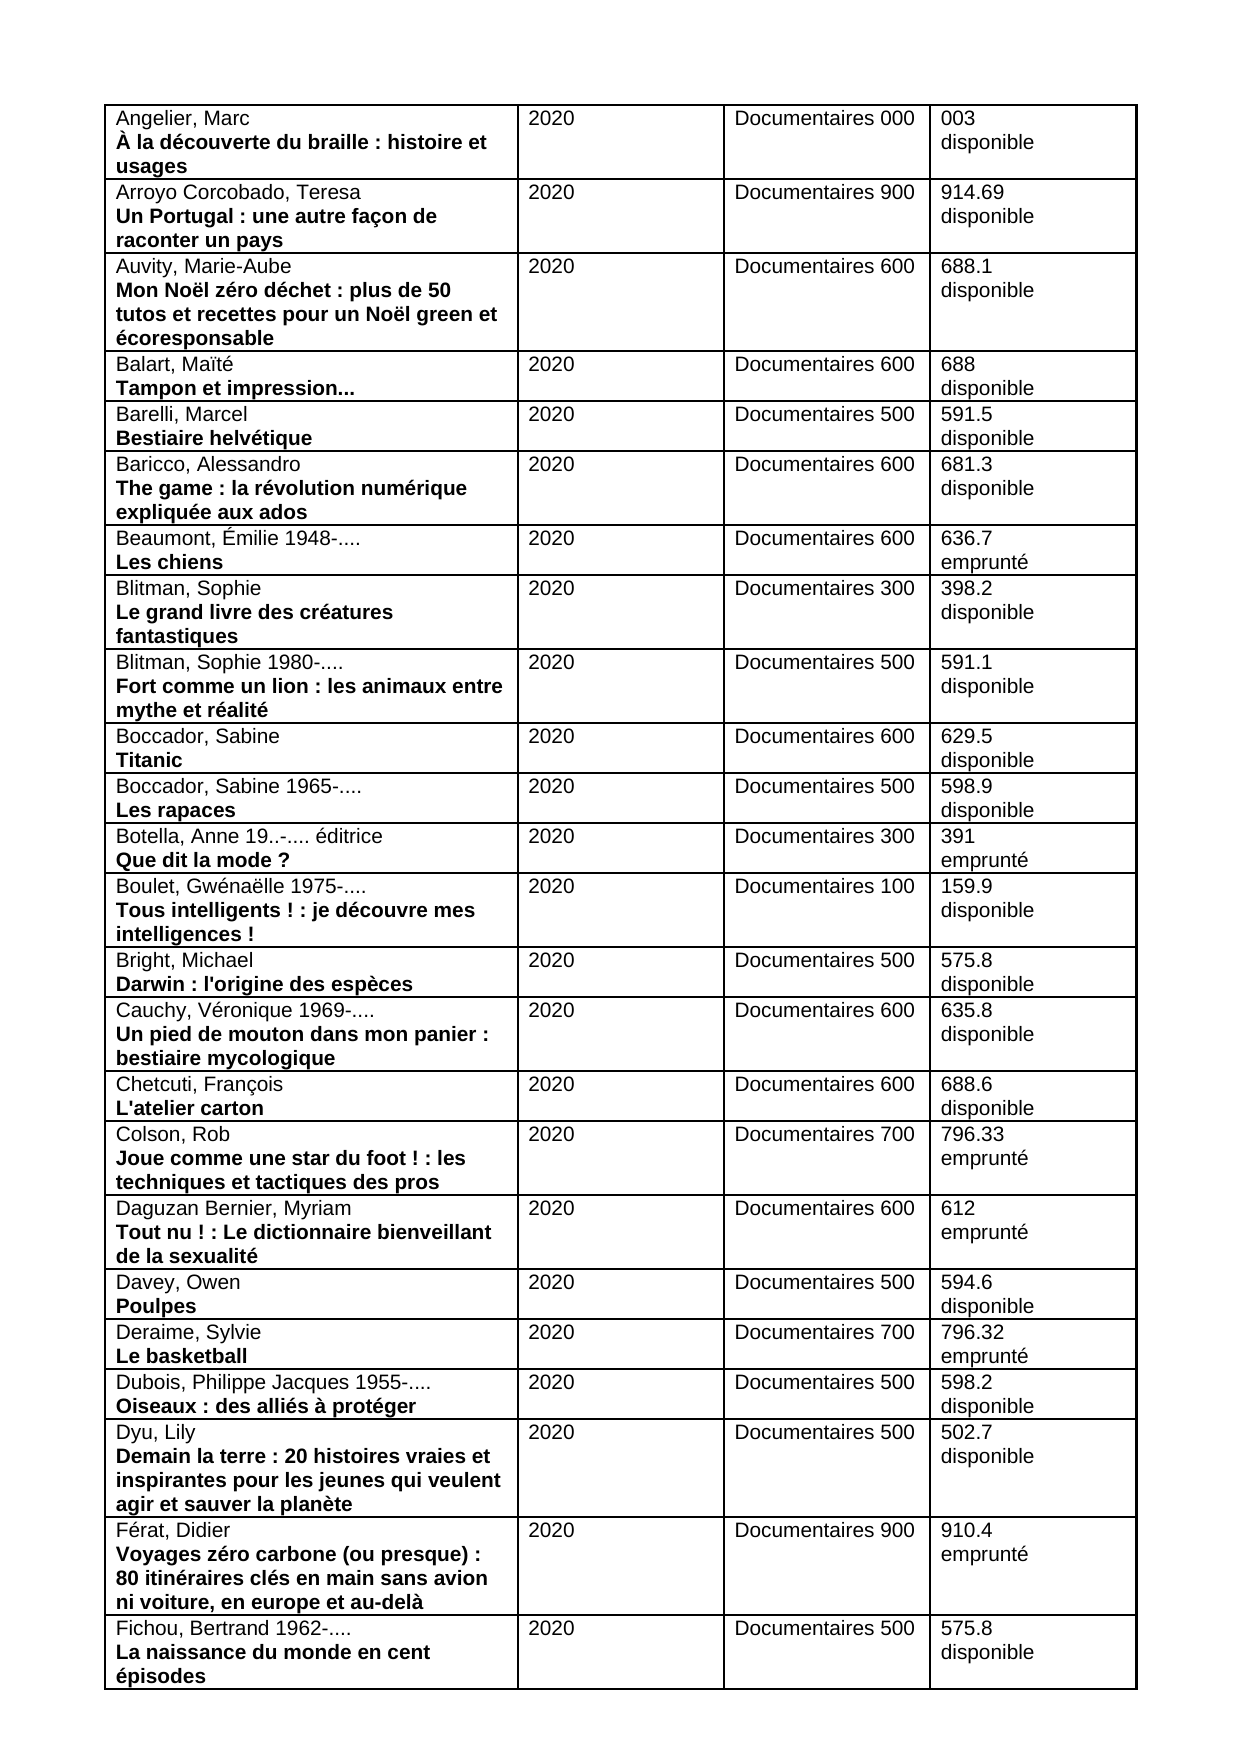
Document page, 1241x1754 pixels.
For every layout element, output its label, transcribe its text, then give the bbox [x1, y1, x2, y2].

table_cell Documentaires 500 [725, 1616, 929, 1687]
table_cell Dyu, Lily Demain la terre : 20 histoires vraies et inspirantes pour les jeunes qui veulent agir et sauver la planète [106, 1420, 517, 1516]
table_cell Documentaires 500 [725, 1270, 929, 1318]
table_cell 591.5 disponible [931, 402, 1135, 450]
table_cell Boccador, Sabine 1965-.... Les rapaces [106, 774, 517, 822]
table_cell 398.2 disponible [931, 576, 1135, 648]
table_cell Documentaires 600 [725, 998, 929, 1070]
table_cell Cauchy, Véronique 1969-.... Un pied de mouton dans mon panier : bestiaire mycologique [106, 998, 517, 1070]
table_cell Documentaires 500 [725, 650, 929, 722]
table_cell 910.4 emprunté [931, 1518, 1135, 1613]
table_cell Chetcuti, François L'atelier carton [106, 1072, 517, 1120]
table_cell Documentaires 500 [725, 774, 929, 822]
table_cell 2020 [519, 352, 723, 400]
table_cell Blitman, Sophie 1980-.... Fort comme un lion : les animaux entre mythe et réalité [106, 650, 517, 722]
table_cell 681.3 disponible [931, 452, 1135, 524]
table_cell 2020 [519, 1196, 723, 1268]
table_cell 575.8 disponible [931, 1616, 1135, 1687]
table_cell 629.5 disponible [931, 724, 1135, 772]
table_cell 2020 [519, 1122, 723, 1194]
table_cell 914.69 disponible [931, 180, 1135, 252]
table_cell 2020 [519, 1320, 723, 1368]
table_cell 688 disponible [931, 352, 1135, 400]
table_cell 575.8 disponible [931, 948, 1135, 996]
table_cell Barelli, Marcel Bestiaire helvétique [106, 402, 517, 450]
table_cell Documentaires 600 [725, 1072, 929, 1120]
table_cell Bright, Michael Darwin : l'origine des espèces [106, 948, 517, 996]
table_cell 2020 [519, 180, 723, 252]
table_cell 636.7 emprunté [931, 526, 1135, 574]
table_cell Angelier, Marc À la découverte du braille : histoire et usages [106, 106, 517, 178]
table_cell Boulet, Gwénaëlle 1975-.... Tous intelligents ! : je découvre mes intelligences ! [106, 874, 517, 946]
table_cell Deraime, Sylvie Le basketball [106, 1320, 517, 1368]
table_cell Documentaires 300 [725, 576, 929, 648]
table_cell Balart, Maïté Tampon et impression... [106, 352, 517, 400]
table_cell Beaumont, Émilie 1948-.... Les chiens [106, 526, 517, 574]
table_cell 2020 [519, 452, 723, 524]
table_cell Davey, Owen Poulpes [106, 1270, 517, 1318]
table_cell Documentaires 500 [725, 1420, 929, 1516]
table_cell Documentaires 600 [725, 1196, 929, 1268]
table_cell Documentaires 300 [725, 824, 929, 872]
table_cell 2020 [519, 526, 723, 574]
table_cell 2020 [519, 824, 723, 872]
table_cell Auvity, Marie-Aube Mon Noël zéro déchet : plus de 50 tutos et recettes pour un Noël green et écoresponsable [106, 254, 517, 350]
table_cell Documentaires 600 [725, 452, 929, 524]
table_cell Boccador, Sabine Titanic [106, 724, 517, 772]
table_cell Daguzan Bernier, Myriam Tout nu ! : Le dictionnaire bienveillant de la sexualité [106, 1196, 517, 1268]
table_cell Documentaires 900 [725, 180, 929, 252]
table_cell Botella, Anne 19..-.... éditrice Que dit la mode ? [106, 824, 517, 872]
table_cell Dubois, Philippe Jacques 1955-.... Oiseaux : des alliés à protéger [106, 1370, 517, 1418]
table_cell Documentaires 700 [725, 1320, 929, 1368]
table_cell 2020 [519, 1072, 723, 1120]
table_cell 591.1 disponible [931, 650, 1135, 722]
table_cell Documentaires 100 [725, 874, 929, 946]
table_cell 159.9 disponible [931, 874, 1135, 946]
table_cell Documentaires 600 [725, 526, 929, 574]
table_cell 2020 [519, 254, 723, 350]
table_cell 2020 [519, 1616, 723, 1687]
table_cell Documentaires 900 [725, 1518, 929, 1613]
table_cell 2020 [519, 106, 723, 178]
table_cell Fichou, Bertrand 1962-.... La naissance du monde en cent épisodes [106, 1616, 517, 1687]
table_cell Documentaires 600 [725, 352, 929, 400]
table_cell Documentaires 600 [725, 254, 929, 350]
table_cell 688.1 disponible [931, 254, 1135, 350]
table_cell 003 disponible [931, 106, 1135, 178]
table_cell Documentaires 500 [725, 1370, 929, 1418]
table_cell Arroyo Corcobado, Teresa Un Portugal : une autre façon de raconter un pays [106, 180, 517, 252]
table_cell Documentaires 500 [725, 948, 929, 996]
table_cell Blitman, Sophie Le grand livre des créatures fantastiques [106, 576, 517, 648]
table_cell Férat, Didier Voyages zéro carbone (ou presque) : 80 itinéraires clés en main sans avion ni voiture, en europe et au-delà [106, 1518, 517, 1613]
table_cell 2020 [519, 402, 723, 450]
table_cell 635.8 disponible [931, 998, 1135, 1070]
table_cell 502.7 disponible [931, 1420, 1135, 1516]
table_cell 612 emprunté [931, 1196, 1135, 1268]
table_cell 391 emprunté [931, 824, 1135, 872]
table_cell 2020 [519, 724, 723, 772]
table_cell Documentaires 500 [725, 402, 929, 450]
table_cell Documentaires 000 [725, 106, 929, 178]
table_cell 2020 [519, 874, 723, 946]
table_cell Colson, Rob Joue comme une star du foot ! : les techniques et tactiques des pros [106, 1122, 517, 1194]
table_cell 796.33 emprunté [931, 1122, 1135, 1194]
table_cell Documentaires 600 [725, 724, 929, 772]
table_cell 688.6 disponible [931, 1072, 1135, 1120]
table_cell 2020 [519, 998, 723, 1070]
table_cell 796.32 emprunté [931, 1320, 1135, 1368]
table_cell 2020 [519, 774, 723, 822]
table_cell 594.6 disponible [931, 1270, 1135, 1318]
table_cell Baricco, Alessandro The game : la révolution numérique expliquée aux ados [106, 452, 517, 524]
table_cell 2020 [519, 1518, 723, 1613]
table_cell 2020 [519, 576, 723, 648]
table_cell 598.2 disponible [931, 1370, 1135, 1418]
table_cell 2020 [519, 1270, 723, 1318]
table_cell 2020 [519, 1370, 723, 1418]
table_cell 598.9 disponible [931, 774, 1135, 822]
table_cell 2020 [519, 1420, 723, 1516]
table_cell 2020 [519, 948, 723, 996]
table_cell 2020 [519, 650, 723, 722]
table_cell Documentaires 700 [725, 1122, 929, 1194]
